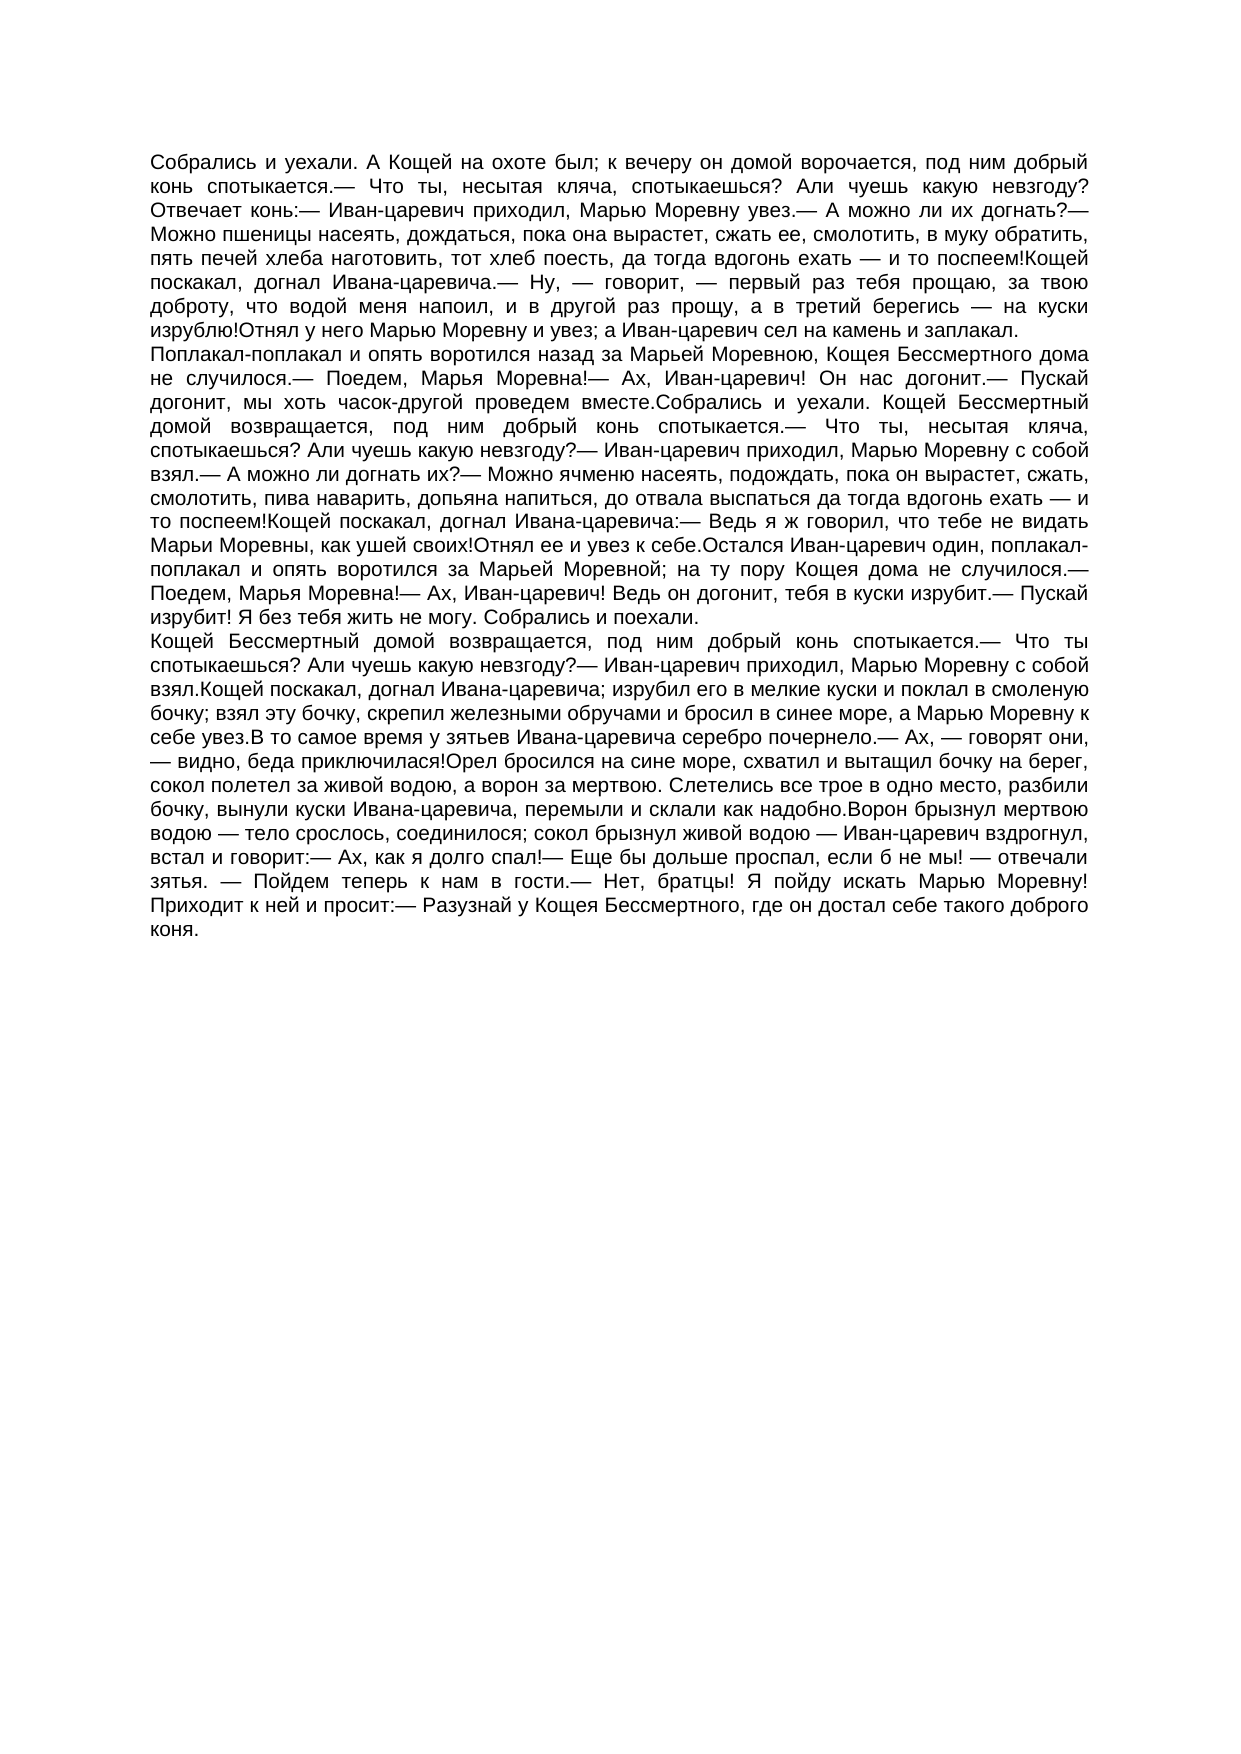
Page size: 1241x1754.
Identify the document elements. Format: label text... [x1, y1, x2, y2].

text Собрались и уехали. А Кощей на охоте был; к вечеру он домой ворочается, под ним добрый конь спотыкается.— Что ты, несытая кляча, спотыкаешься? Али чуешь какую невзгоду? Отвечает конь:— Иван-царевич приходил, Марью Моревну увез.— А можно ли их догнать?— Можно пшеницы насеять, дождаться, пока она вырастет, сжать ее, смолотить, в муку обратить, пять печей хлеба наготовить, тот хлеб поесть, да тогда вдогонь ехать — и то поспеем!Кощей поскакал, догнал Ивана-царевича.— Ну, — говорит, — первый раз тебя прощаю, за твою доброту, что водой меня напоил, и в другой раз прощу, а в третий берегись — на куски изрублю!Отнял у него Марью Моревну и увез; а Иван-царевич сел на камень и заплакал. [150, 150, 1090, 342]
text Кощей Бессмертный домой возвращается, под ним добрый конь спотыкается.— Что ты спотыкаешься? Али чуешь какую невзгоду?— Иван-царевич приходил, Марью Моревну с собой взял.Кощей поскакал, догнал Ивана-царевича; изрубил его в мелкие куски и поклал в смоленую бочку; взял эту бочку, скрепил железными обручами и бросил в синее море, а Марью Моревну к себе увез.В то самое время у зятьев Ивана-царевича серебро почернело.— Ах, — говорят они, — видно, беда приключилася!Орел бросился на сине море, схватил и вытащил бочку на берег, сокол полетел за живой водою, а ворон за мертвою. Слетелись все трое в одно место, разбили бочку, вынули куски Ивана-царевича, перемыли и склали как надобно.Ворон брызнул мертвою водою — тело срослось, соединилося; сокол брызнул живой водою — Иван-царевич вздрогнул, встал и говорит:— Ах, как я долго спал!— Еще бы дольше проспал, если б не мы! — отвечали зятья. — Пойдем теперь к нам в гости.— Нет, братцы! Я пойду искать Марью Моревну! Приходит к ней и просит:— Разузнай у Кощея Бессмертного, где он достал себе такого доброго коня. [150, 629, 1090, 941]
text Поплакал-поплакал и опять воротился назад за Марьей Моревною, Кощея Бессмертного дома не случилося.— Поедем, Марья Моревна!— Ах, Иван-царевич! Он нас догонит.— Пускай догонит, мы хоть часок-другой проведем вместе.Собрались и уехали. Кощей Бессмертный домой возвращается, под ним добрый конь спотыкается.— Что ты, несытая кляча, спотыкаешься? Али чуешь какую невзгоду?— Иван-царевич приходил, Марью Моревну с собой взял.— А можно ли догнать их?— Можно ячменю насеять, подождать, пока он вырастет, сжать, смолотить, пива наварить, допьяна напиться, до отвала выспаться да тогда вдогонь ехать — и то поспеем!Кощей поскакал, догнал Ивана-царевича:— Ведь я ж говорил, что тебе не видать Марьи Моревны, как ушей своих!Отнял ее и увез к себе.Остался Иван-царевич один, поплакал-поплакал и опять воротился за Марьей Моревной; на ту пору Кощея дома не случилося.— Поедем, Марья Моревна!— Ах, Иван-царевич! Ведь он догонит, тебя в куски изрубит.— Пускай изрубит! Я без тебя жить не могу. Собрались и поехали. [150, 342, 1090, 629]
